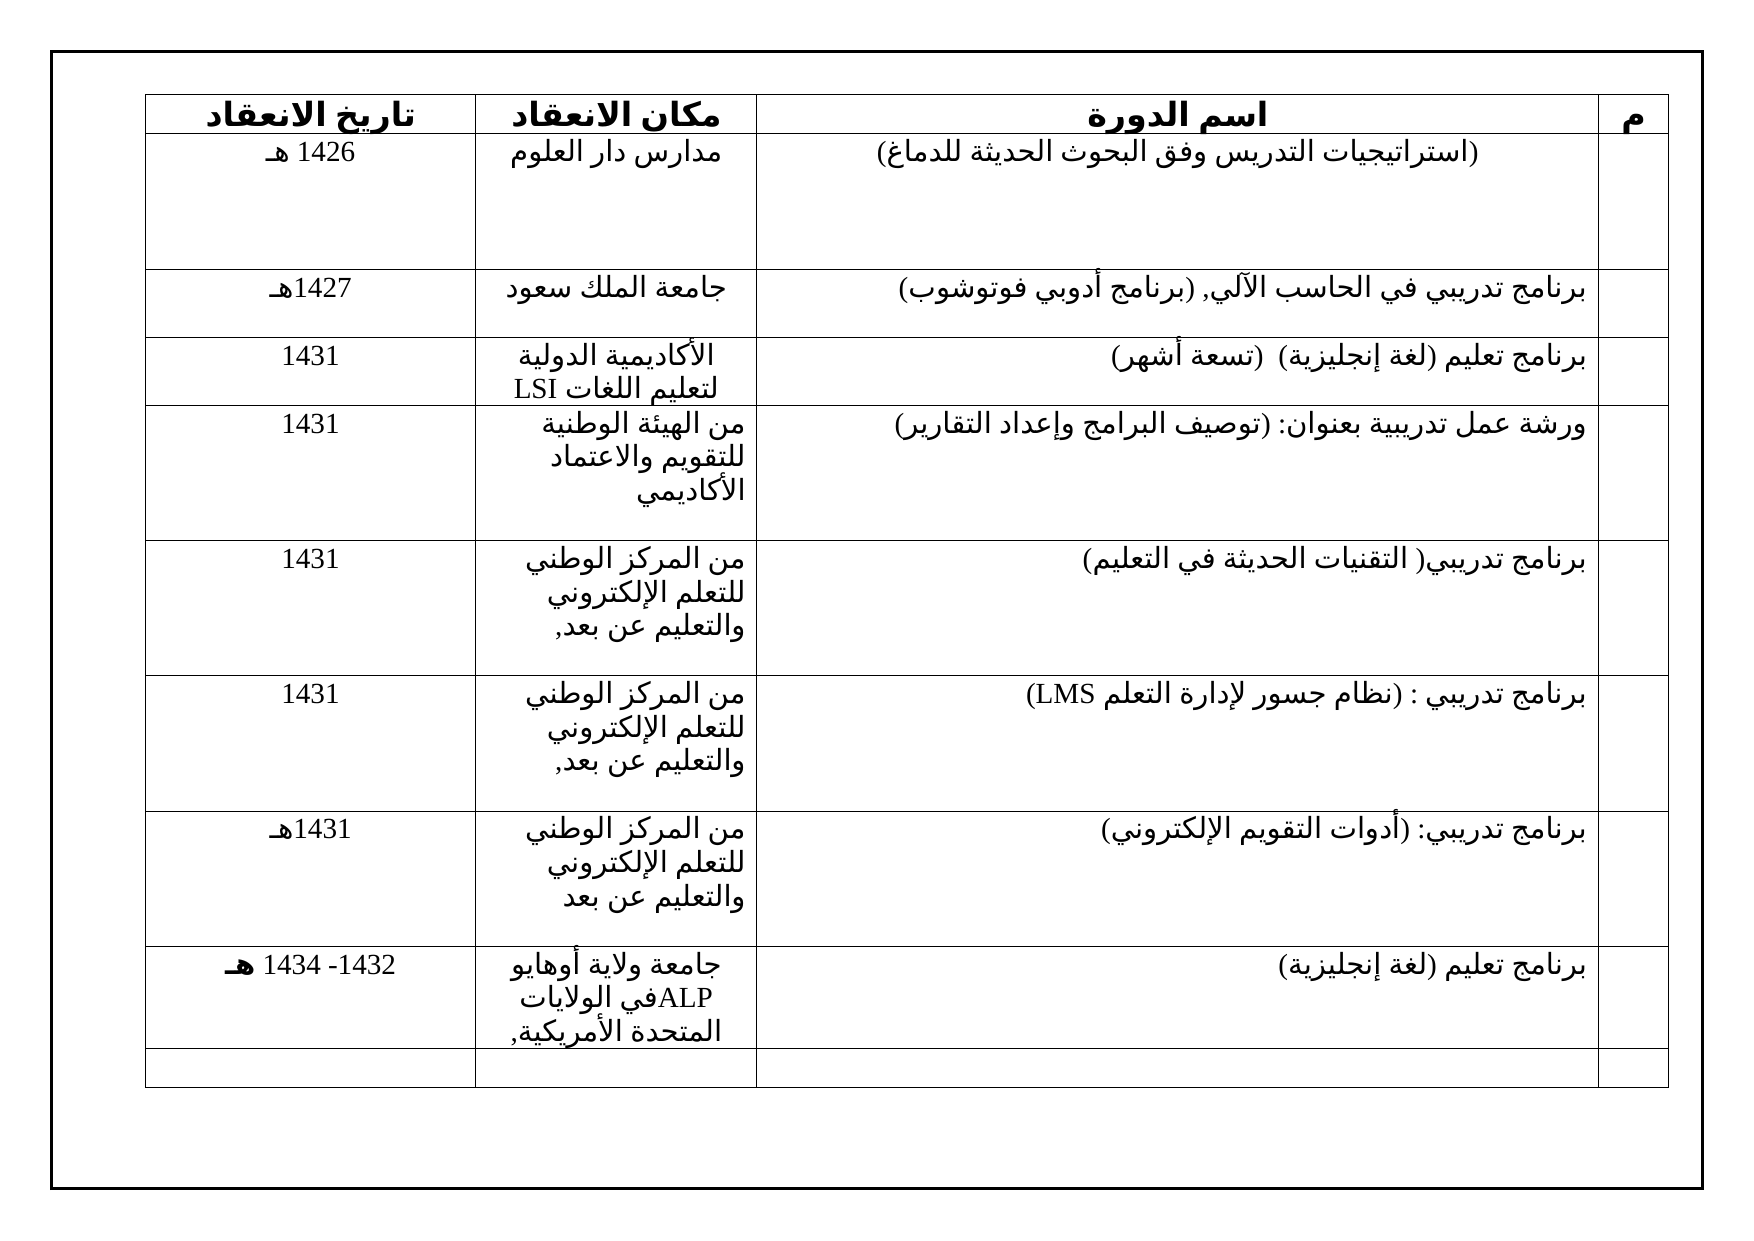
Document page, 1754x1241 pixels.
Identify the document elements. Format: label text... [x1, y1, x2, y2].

table_cell 1432- 1434 هـ [146, 947, 475, 1047]
table_cell [1599, 406, 1668, 540]
table_cell ورشة عمل تدريبية بعنوان: (توصيف البرامج وإعداد التقارير) [757, 406, 1598, 540]
table_cell 1431هـ [146, 812, 475, 946]
table_cell [146, 1049, 475, 1087]
table_cell برنامج تدريبي( التقنيات الحديثة في التعليم) [757, 541, 1598, 675]
table_cell مدارس دار العلوم [476, 134, 756, 269]
table_cell من الهيئة الوطنية للتقويم والاعتماد الأكاديمي [476, 406, 756, 540]
table_cell [1599, 676, 1668, 811]
table_cell [1599, 812, 1668, 946]
table_cell [1599, 134, 1668, 269]
table_cell جامعة ولاية أوهايو ALPفي الولايات المتحدة الأمريكية, [476, 947, 756, 1047]
table_cell [1599, 270, 1668, 337]
table_cell الأكاديمية الدولية لتعليم اللغات LSI [476, 338, 756, 405]
table_header تاريخ الانعقاد [146, 95, 475, 133]
table_header مكان الانعقاد [476, 95, 756, 133]
table_cell [1599, 947, 1668, 1047]
table_cell 1427هـ [146, 270, 475, 337]
table_cell جامعة الملك سعود [476, 270, 756, 337]
table_cell من المركز الوطني للتعلم الإلكتروني والتعليم عن بعد [476, 812, 756, 946]
table_cell 1431 [146, 338, 475, 405]
table_cell 1431 [146, 676, 475, 811]
table_cell برنامج تعليم (لغة إنجليزية) [757, 947, 1598, 1047]
table_cell [1599, 338, 1668, 405]
table_cell 1431 [146, 406, 475, 540]
table_cell برنامج تدريبي : (نظام جسور لإدارة التعلم LMS) [757, 676, 1598, 811]
table_cell [1599, 541, 1668, 675]
table_cell برنامج تعليم (لغة إنجليزية) (تسعة أشهر) [757, 338, 1598, 405]
table_cell 1431 [146, 541, 475, 675]
table_header اسم الدورة [757, 95, 1598, 133]
table_cell [757, 1049, 1598, 1087]
table_cell برنامج تدريبي في الحاسب الآلي, (برنامج أدوبي فوتوشوب) [757, 270, 1598, 337]
table_cell 1426 هـ [146, 134, 475, 269]
table_cell من المركز الوطني للتعلم الإلكتروني والتعليم عن بعد, [476, 676, 756, 811]
table_cell برنامج تدريبي: (أدوات التقويم الإلكتروني) [757, 812, 1598, 946]
table_cell (استراتيجيات التدريس وفق البحوث الحديثة للدماغ) [757, 134, 1598, 269]
table_cell [1599, 1049, 1668, 1087]
table_cell [476, 1049, 756, 1087]
table_header م [1599, 95, 1668, 133]
table_cell من المركز الوطني للتعلم الإلكتروني والتعليم عن بعد, [476, 541, 756, 675]
